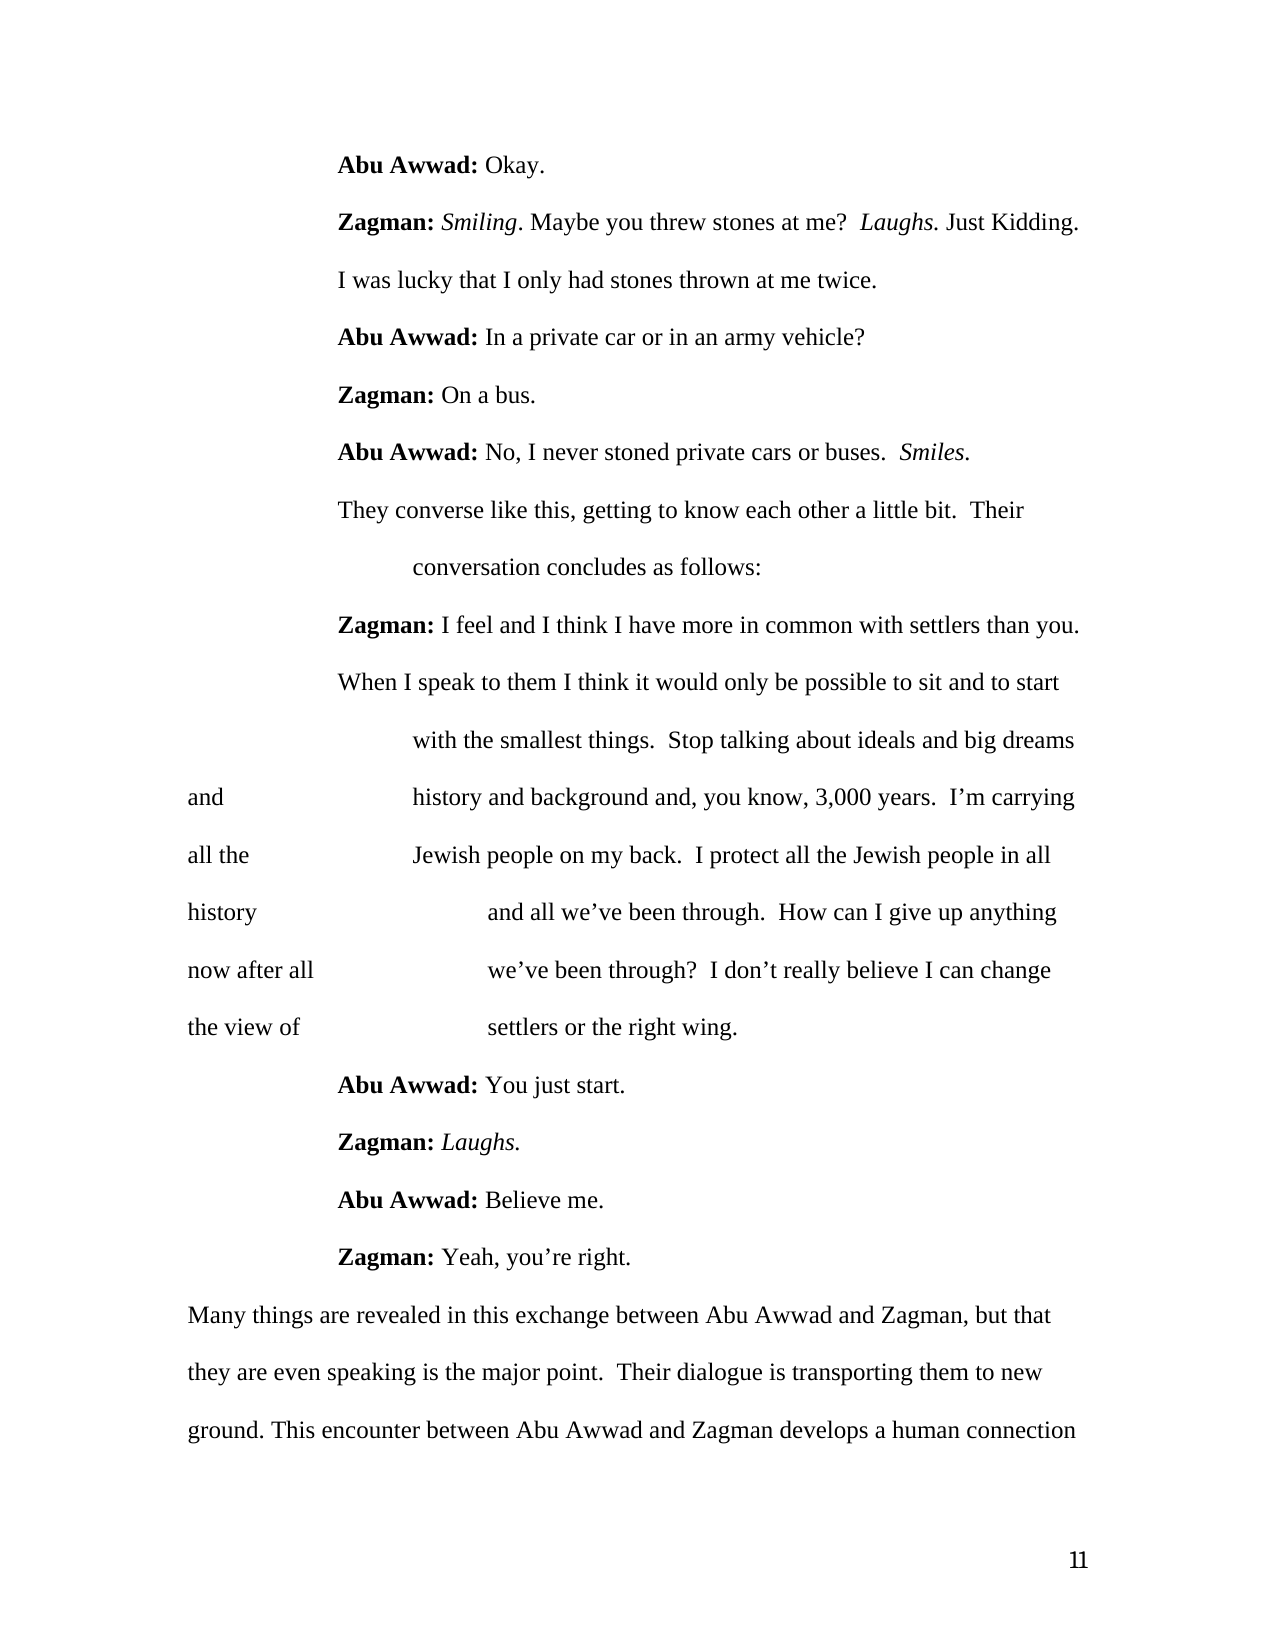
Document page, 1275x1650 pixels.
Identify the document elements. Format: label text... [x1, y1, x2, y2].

text Abu Awwad: Believe me. [187, 1185, 1087, 1214]
text Abu Awwad: No, I never stoned private cars or buses. Smiles. [187, 437, 1087, 466]
text Zagman: On a bus. [187, 380, 1087, 409]
text Zagman: Yeah, you’re right. [187, 1242, 1087, 1271]
text They converse like this, getting to know each other a little bit. Their conversation concludes as follows: [187, 495, 1087, 581]
text Abu Awwad: In a private car or in an army vehicle? [187, 322, 1087, 351]
text Abu Awwad: You just start. [187, 1070, 1087, 1099]
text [187, 1300, 1087, 1444]
text Abu Awwad: Okay. [187, 150, 1087, 179]
text Zagman: Laughs. [187, 1127, 1087, 1156]
text Zagman: Smiling. Maybe you threw stones at me? Laughs. Just Kidding. I was lucky that I only had stones thrown at me twice. [187, 207, 1087, 294]
text Zagman: I feel and I think I have more in common with settlers than you. When I speak to them I think it would only be possible to sit and to start with the smallest things. Stop talking about ideals and big dreams and history and background and, you know, 3,000 years. I’m carrying all the Jewish people on my back. I protect all the Jewish people in all history and all we’ve been through. How can I give up anything now after all we’ve been through? I don’t really believe I can change the view of settlers or the right wing. [187, 610, 1087, 1041]
